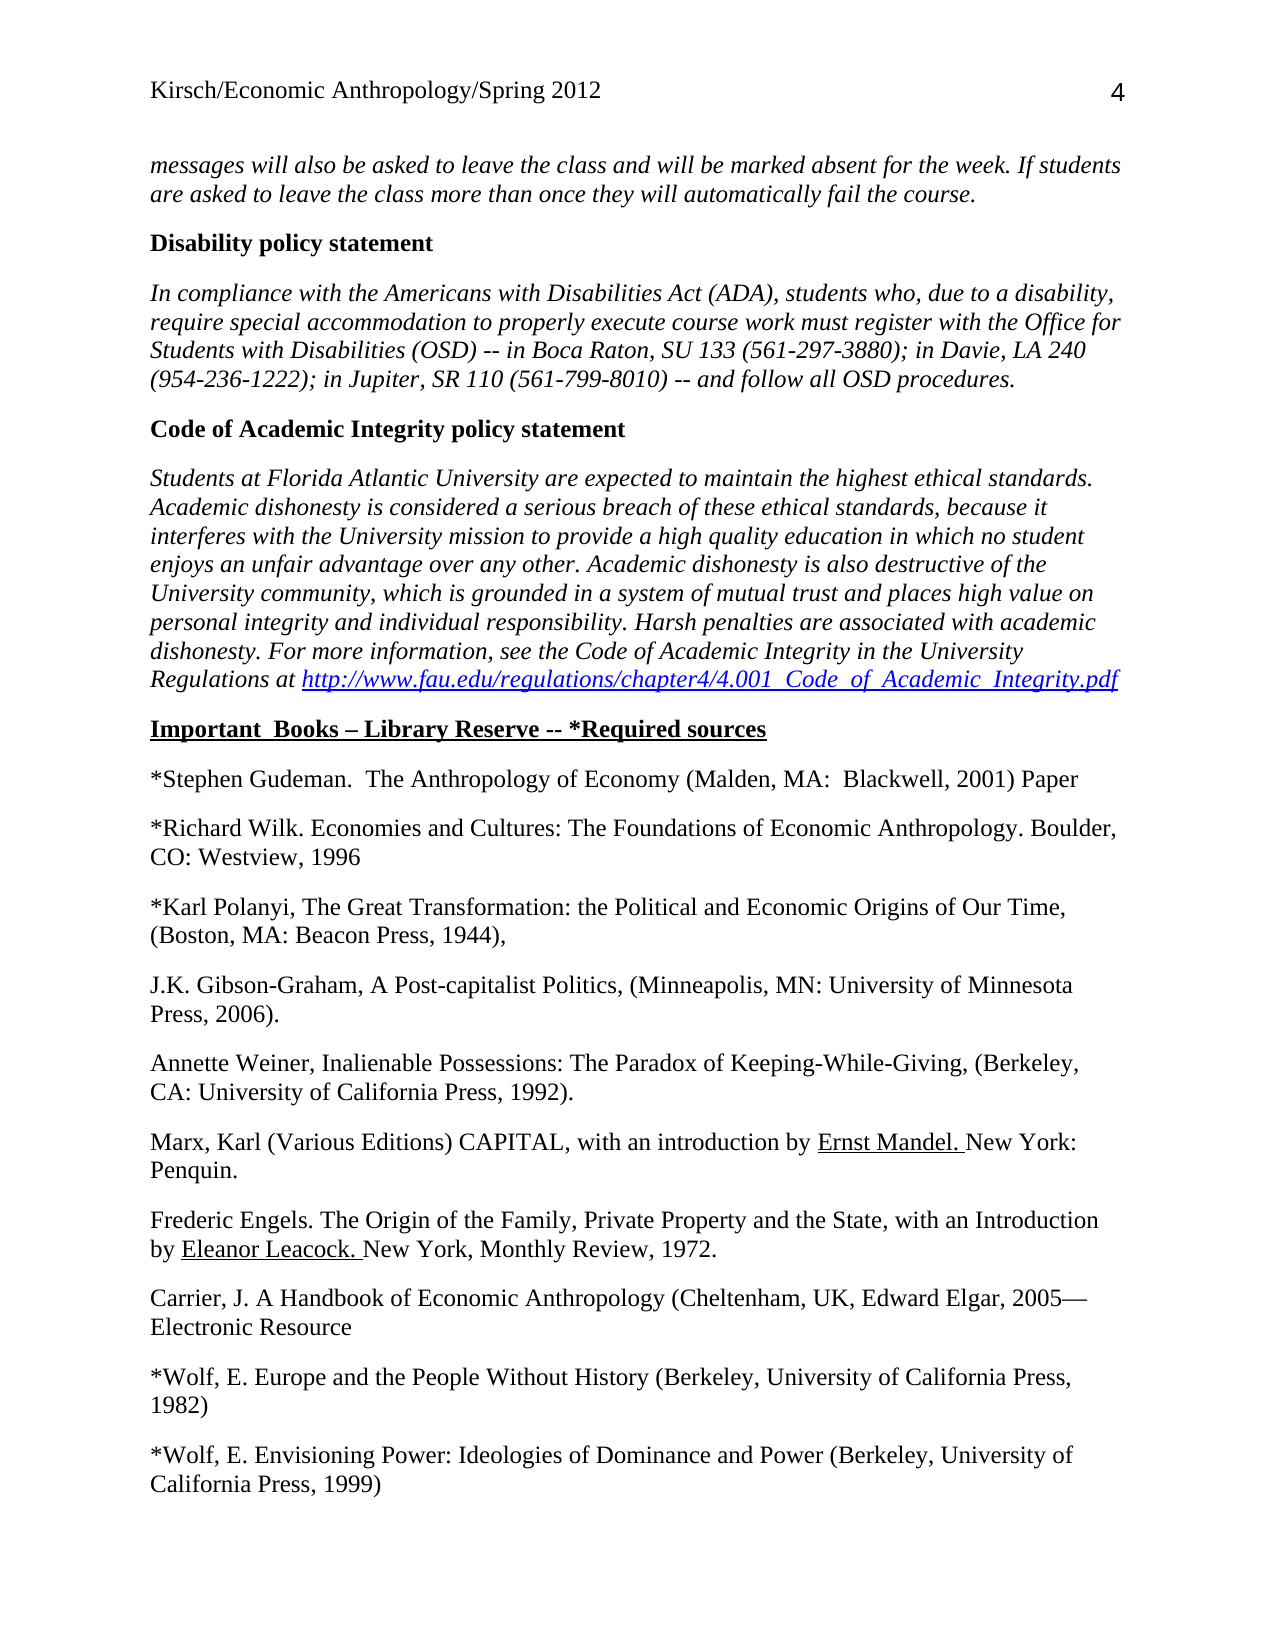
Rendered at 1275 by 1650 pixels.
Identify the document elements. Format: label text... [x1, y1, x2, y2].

text *Wolf, E. Europe and the People Without History (Berkeley, University of California Press, 1982) [150, 1362, 1125, 1419]
text Marx, Karl (Various Editions) CAPITAL, with an introduction by Ernst Mandel. New York: Penquin. [150, 1127, 1125, 1184]
text Carrier, J. A Handbook of Economic Anthropology (Cheltenham, UK, Edward Elgar, 2005—Electronic Resource [150, 1283, 1125, 1341]
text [150, 150, 1125, 207]
text *Wolf, E. Envisioning Power: Ideologies of Dominance and Power (Berkeley, University of California Press, 1999) [150, 1440, 1125, 1497]
text Disability policy statement [150, 228, 1125, 257]
text Important Books – Library Reserve -- *Required sources [150, 714, 1125, 743]
text Code of Academic Integrity policy statement [150, 414, 1125, 442]
text *Stephen Gudeman. The Anthropology of Economy (Malden, MA: Blackwell, 2001) Paper [150, 764, 1125, 792]
text Annette Weiner, Inalienable Possessions: The Paradox of Keeping-While-Giving, (Berkeley, CA: University of California Press, 1992). [150, 1048, 1125, 1106]
text Frederic Engels. The Origin of the Family, Private Property and the State, with an Introduction by Eleanor Leacock. New York, Monthly Review, 1972. [150, 1205, 1125, 1262]
text J.K. Gibson-Graham, A Post-capitalist Politics, (Minneapolis, MN: University of Minnesota Press, 2006). [150, 970, 1125, 1027]
text Students at Florida Atlantic University are expected to maintain the highest ethical standards. Academic dishonesty is considered a serious breach of these ethical standards, because it interferes with the University mission to provide a high quality education in which no student enjoys an unfair advantage over any other. Academic dishonesty is also destructive of the University community, which is grounded in a system of mutual trust and places high value on personal integrity and individual responsibility. Harsh penalties are associated with academic dishonesty. For more information, see the Code of Academic Integrity in the University Regulations at http://www.fau.edu/regulations/chapter4/4.001_Code_of_Academic_Integrity.pdf [150, 463, 1125, 693]
text In compliance with the Americans with Disabilities Act (ADA), students who, due to a disability, require special accommodation to properly execute course work must register with the Office for Students with Disabilities (OSD) -- in Boca Raton, SU 133 (561-297-3880); in Davie, LA 240 (954-236-1222); in Jupiter, SR 110 (561-799-8010) -- and follow all OSD procedures. [150, 278, 1125, 393]
text *Karl Polanyi, The Great Transformation: the Political and Economic Origins of Our Time, (Boston, MA: Beacon Press, 1944), [150, 892, 1125, 949]
text *Richard Wilk. Economies and Cultures: The Foundations of Economic Anthropology. Boulder, CO: Westview, 1996 [150, 813, 1125, 871]
